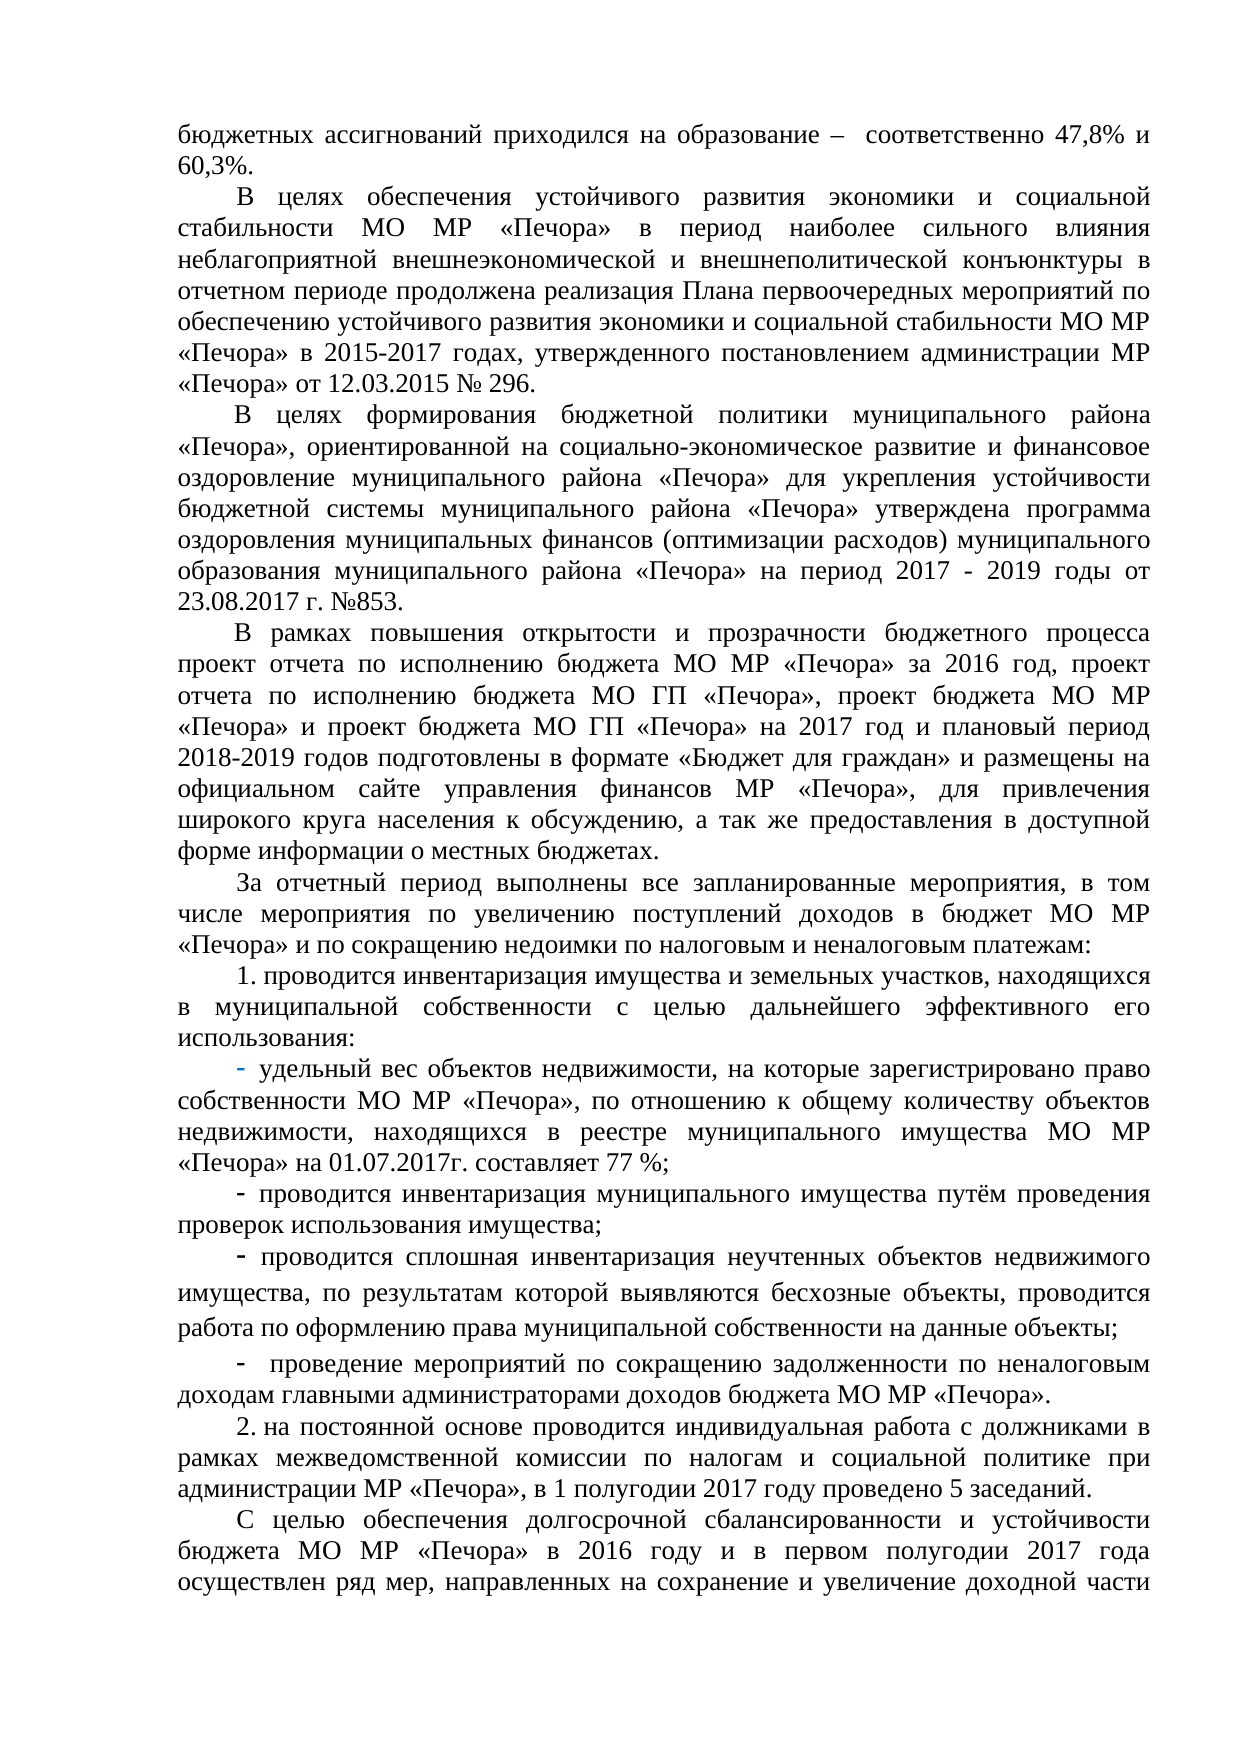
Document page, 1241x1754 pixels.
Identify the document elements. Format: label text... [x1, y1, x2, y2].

text В целях формирования бюджетной политики муниципального района «Печора», ориентированной на социально-экономическое развитие и финансовое оздоровление муниципального района «Печора» для укрепления устойчивости бюджетной системы муниципального района «Печора» утверждена программа оздоровления муниципальных финансов (оптимизации расходов) муниципального образования муниципального района «Печора» на период 2017 - 2019 годы от 23.08.2017 г. №853. [177, 398, 1152, 616]
list проведение мероприятий по сокращению задолженности по неналоговым доходам главными администраторами доходов бюджета МО МР «Печора». [177, 1347, 1152, 1410]
list удельный вес объектов недвижимости, на которые зарегистрировано право собственности МО МР «Печора», по отношению к общему количеству объектов недвижимости, находящихся в реестре муниципального имущества МО МР «Печора» на 01.07.2017г. составляет 77 %; [177, 1052, 1152, 1177]
text В целях обеспечения устойчивого развития экономики и социальной стабильности МО МР «Печора» в период наиболее сильного влияния неблагоприятной внешнеэкономической и внешнеполитической конъюнктуры в отчетном периоде продолжена реализация Плана первоочередных мероприятий по обеспечению устойчивого развития экономики и социальной стабильности МО МР «Печора» в 2015-2017 годах, утвержденного постановлением администрации МР «Печора» от 12.03.2015 № 296. [177, 180, 1152, 398]
list проводится инвентаризация муниципального имущества путём проведения проверок использования имущества; [177, 1177, 1152, 1239]
list проводится инвентаризация имущества и земельных участков, находящихся в муниципальной собственности с целью дальнейшего эффективного его использования: [177, 959, 1152, 1052]
text В рамках повышения открытости и прозрачности бюджетного процесса проект отчета по исполнению бюджета МО МР «Печора» за 2016 год, проект отчета по исполнению бюджета МО ГП «Печора», проект бюджета МО МР «Печора» и проект бюджета МО ГП «Печора» на 2017 год и плановый период 2018-2019 годов подготовлены в формате «Бюджет для граждан» и размещены на официальном сайте управления финансов МР «Печора», для привлечения широкого круга населения к обсуждению, а так же предоставления в доступной форме информации о местных бюджетах. [177, 616, 1152, 866]
text За отчетный период выполнены все запланированные мероприятия, в том числе мероприятия по увеличению поступлений доходов в бюджет МО МР «Печора» и по сокращению недоимки по налоговым и неналоговым платежам: [177, 866, 1152, 959]
list проводится сплошная инвентаризация неучтенных объектов недвижимого имущества, по результатам которой выявляются бесхозные объекты, проводится работа по оформлению права муниципальной собственности на данные объекты; [177, 1239, 1152, 1343]
list на постоянной основе проводится индивидуальная работа с должниками в рамках межведомственной комиссии по налогам и социальной политике при администрации МР «Печора», в 1 полугодии 2017 году проведено 5 заседаний. [177, 1410, 1152, 1503]
